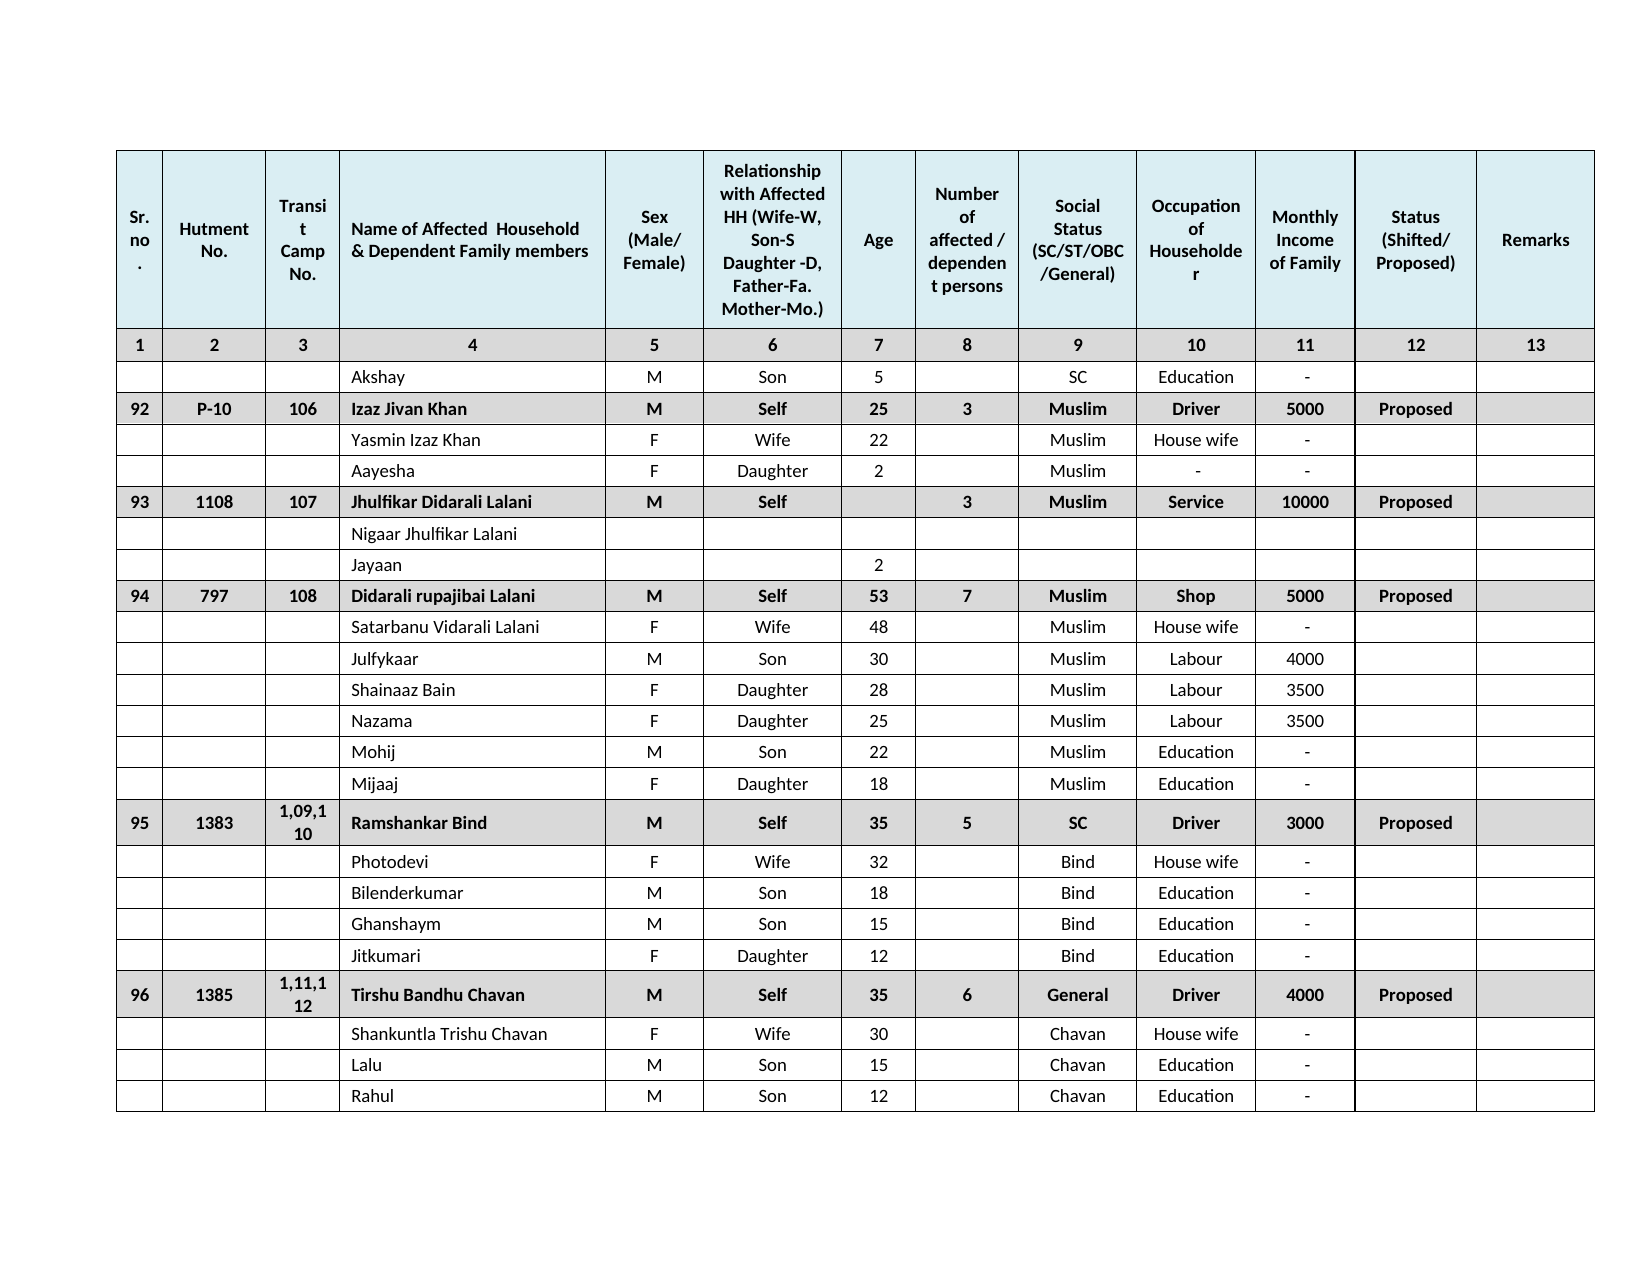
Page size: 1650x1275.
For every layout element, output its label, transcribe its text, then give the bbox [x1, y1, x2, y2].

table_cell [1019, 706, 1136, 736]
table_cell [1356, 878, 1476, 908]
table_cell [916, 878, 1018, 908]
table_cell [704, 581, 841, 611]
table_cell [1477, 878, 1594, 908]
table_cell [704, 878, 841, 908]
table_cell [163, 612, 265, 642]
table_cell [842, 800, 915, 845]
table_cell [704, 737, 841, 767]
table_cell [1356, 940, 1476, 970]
table_cell 12 [1356, 329, 1476, 361]
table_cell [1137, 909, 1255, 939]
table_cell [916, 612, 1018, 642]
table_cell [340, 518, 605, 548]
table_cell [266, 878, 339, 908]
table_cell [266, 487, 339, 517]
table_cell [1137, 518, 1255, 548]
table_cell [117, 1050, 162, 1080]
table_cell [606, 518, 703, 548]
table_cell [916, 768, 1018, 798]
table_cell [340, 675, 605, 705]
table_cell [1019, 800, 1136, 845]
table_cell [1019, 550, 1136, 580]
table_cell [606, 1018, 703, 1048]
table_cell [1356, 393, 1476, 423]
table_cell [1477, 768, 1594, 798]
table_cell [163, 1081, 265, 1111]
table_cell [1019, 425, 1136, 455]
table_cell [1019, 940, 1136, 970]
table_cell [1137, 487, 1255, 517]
table_header Monthly Income of Family [1256, 151, 1354, 328]
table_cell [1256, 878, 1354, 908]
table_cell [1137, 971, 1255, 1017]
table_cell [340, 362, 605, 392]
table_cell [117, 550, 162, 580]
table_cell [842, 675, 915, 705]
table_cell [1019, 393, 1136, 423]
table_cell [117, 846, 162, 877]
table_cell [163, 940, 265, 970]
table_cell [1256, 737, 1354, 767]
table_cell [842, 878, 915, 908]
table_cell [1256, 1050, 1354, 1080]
table_cell 5 [606, 329, 703, 361]
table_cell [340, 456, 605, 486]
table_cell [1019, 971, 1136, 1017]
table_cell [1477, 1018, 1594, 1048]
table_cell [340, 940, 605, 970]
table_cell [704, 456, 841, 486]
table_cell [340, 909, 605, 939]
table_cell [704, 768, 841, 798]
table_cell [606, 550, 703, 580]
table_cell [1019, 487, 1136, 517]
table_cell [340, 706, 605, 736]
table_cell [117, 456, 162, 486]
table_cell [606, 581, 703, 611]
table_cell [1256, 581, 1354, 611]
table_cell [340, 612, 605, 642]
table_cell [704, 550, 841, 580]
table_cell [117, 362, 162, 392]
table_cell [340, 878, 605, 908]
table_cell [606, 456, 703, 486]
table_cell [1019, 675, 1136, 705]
table_cell 6 [704, 329, 841, 361]
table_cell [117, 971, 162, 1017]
table_cell 2 [163, 329, 265, 361]
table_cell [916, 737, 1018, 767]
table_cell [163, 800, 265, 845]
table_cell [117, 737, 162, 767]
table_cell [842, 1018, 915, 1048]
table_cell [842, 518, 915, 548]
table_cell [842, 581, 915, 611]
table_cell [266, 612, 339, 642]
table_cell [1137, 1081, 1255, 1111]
table_cell 11 [1256, 329, 1354, 361]
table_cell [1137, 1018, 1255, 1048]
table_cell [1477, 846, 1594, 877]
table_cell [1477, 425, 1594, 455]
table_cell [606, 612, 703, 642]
table_cell 8 [916, 329, 1018, 361]
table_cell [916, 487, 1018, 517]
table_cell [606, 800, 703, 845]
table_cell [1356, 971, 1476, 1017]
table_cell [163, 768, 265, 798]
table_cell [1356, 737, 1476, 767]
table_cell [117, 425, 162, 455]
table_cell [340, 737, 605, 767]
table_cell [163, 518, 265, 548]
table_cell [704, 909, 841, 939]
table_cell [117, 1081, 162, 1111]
table_header Transit Camp No. [266, 151, 339, 328]
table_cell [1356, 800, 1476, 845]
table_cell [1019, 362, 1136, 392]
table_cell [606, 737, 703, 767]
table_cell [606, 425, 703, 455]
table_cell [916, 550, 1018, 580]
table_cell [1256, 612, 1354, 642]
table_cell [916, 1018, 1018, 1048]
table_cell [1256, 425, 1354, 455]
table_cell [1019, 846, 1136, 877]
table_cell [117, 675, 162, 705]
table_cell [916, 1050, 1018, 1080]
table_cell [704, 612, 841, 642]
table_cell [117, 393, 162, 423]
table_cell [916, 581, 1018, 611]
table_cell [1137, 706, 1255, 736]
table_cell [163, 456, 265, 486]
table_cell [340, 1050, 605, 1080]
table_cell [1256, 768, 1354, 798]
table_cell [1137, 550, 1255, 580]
table_cell 1 [117, 329, 162, 361]
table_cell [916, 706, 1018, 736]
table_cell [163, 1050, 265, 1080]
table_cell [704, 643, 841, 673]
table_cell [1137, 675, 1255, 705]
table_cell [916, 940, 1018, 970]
table_header Sr.no. [117, 151, 162, 328]
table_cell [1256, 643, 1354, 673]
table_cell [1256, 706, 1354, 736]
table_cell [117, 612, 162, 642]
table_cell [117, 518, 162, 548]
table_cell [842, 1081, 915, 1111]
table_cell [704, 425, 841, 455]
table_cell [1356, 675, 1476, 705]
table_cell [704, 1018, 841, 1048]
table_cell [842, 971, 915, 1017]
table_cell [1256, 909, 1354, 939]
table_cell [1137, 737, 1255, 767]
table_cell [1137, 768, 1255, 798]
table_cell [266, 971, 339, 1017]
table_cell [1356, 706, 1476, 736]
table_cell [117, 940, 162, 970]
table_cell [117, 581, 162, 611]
table_cell 3 [266, 329, 339, 361]
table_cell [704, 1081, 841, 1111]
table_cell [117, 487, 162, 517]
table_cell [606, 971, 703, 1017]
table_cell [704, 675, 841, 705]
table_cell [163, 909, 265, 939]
table_header Number of affected /dependent persons [916, 151, 1018, 328]
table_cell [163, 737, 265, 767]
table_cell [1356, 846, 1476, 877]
table_cell 9 [1019, 329, 1136, 361]
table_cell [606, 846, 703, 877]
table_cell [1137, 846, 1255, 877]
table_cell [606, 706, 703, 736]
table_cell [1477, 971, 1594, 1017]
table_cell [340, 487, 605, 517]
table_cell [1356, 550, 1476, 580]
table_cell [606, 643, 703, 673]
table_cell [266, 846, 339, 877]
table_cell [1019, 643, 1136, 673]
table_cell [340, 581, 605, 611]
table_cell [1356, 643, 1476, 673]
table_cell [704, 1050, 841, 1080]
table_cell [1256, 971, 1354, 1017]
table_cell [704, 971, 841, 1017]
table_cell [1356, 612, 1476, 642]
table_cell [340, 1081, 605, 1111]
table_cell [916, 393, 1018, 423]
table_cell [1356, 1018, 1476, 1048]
table_cell 7 [842, 329, 915, 361]
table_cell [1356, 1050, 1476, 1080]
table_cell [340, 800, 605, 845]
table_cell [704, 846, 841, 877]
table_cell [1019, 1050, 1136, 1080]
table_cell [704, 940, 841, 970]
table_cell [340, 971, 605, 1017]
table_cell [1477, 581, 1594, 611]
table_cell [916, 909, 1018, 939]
table_header Age [842, 151, 915, 328]
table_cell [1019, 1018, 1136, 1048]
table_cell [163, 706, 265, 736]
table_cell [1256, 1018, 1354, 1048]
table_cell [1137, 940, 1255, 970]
table_cell 4 [340, 329, 605, 361]
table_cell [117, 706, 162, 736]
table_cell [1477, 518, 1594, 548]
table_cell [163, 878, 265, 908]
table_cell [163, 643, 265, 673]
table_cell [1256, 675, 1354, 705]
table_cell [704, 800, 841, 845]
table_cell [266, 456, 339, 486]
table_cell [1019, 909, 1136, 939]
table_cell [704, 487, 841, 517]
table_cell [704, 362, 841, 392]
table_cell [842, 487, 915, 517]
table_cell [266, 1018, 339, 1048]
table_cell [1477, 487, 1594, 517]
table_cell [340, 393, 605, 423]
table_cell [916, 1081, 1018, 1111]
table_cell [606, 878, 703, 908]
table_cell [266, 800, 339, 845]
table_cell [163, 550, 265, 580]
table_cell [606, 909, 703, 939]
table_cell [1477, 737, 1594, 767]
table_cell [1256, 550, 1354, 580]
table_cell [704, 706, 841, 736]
table_header Name of Affected Household & Dependent Family members [340, 151, 605, 328]
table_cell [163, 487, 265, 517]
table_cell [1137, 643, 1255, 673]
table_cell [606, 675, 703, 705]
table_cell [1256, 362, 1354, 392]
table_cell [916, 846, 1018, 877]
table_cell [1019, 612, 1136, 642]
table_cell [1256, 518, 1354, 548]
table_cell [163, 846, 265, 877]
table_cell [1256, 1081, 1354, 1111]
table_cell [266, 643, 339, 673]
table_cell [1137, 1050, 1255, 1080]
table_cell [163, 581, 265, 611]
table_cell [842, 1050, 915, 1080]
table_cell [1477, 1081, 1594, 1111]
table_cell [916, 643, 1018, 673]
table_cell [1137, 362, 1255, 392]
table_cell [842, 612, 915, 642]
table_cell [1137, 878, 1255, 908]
table_header Social Status (SC/ST/OBC/General) [1019, 151, 1136, 328]
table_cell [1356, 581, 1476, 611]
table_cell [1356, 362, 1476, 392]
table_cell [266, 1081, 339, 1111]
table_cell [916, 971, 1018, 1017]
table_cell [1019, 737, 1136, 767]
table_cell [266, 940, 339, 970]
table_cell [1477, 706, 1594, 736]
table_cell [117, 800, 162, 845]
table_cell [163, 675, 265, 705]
table_cell 10 [1137, 329, 1255, 361]
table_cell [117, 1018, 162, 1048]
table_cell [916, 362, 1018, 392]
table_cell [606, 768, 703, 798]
table_header Hutment No. [163, 151, 265, 328]
table_header Occupation of Householder [1137, 151, 1255, 328]
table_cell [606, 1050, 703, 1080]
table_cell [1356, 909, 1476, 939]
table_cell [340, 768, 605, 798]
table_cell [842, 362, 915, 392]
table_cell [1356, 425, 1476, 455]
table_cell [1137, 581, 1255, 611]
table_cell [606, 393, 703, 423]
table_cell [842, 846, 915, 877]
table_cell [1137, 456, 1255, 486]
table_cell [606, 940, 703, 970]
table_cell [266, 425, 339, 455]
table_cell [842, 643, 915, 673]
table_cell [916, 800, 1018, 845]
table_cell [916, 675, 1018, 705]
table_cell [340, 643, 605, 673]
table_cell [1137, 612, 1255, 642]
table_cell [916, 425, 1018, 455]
table_cell 13 [1477, 329, 1594, 361]
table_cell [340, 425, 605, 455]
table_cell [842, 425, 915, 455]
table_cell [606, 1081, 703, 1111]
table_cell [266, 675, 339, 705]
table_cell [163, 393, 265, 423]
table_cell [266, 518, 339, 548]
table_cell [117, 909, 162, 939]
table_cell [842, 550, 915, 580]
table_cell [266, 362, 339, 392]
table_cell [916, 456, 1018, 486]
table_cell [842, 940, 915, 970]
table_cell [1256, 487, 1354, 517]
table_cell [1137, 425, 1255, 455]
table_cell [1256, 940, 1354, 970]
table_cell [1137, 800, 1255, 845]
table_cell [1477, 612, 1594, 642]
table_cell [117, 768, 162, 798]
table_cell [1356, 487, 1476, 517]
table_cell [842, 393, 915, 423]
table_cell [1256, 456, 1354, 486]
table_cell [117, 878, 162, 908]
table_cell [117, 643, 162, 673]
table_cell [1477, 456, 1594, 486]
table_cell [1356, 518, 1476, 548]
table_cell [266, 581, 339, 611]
table_header Relationship with Affected HH (Wife-W, Son-S Daughter -D, Father-Fa. Mother-Mo.) [704, 151, 841, 328]
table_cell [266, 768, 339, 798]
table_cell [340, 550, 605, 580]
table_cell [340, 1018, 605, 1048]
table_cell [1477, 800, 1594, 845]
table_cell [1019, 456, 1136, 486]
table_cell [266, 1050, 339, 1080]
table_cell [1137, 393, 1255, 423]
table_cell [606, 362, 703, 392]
table_header Status (Shifted/ Proposed) [1356, 151, 1476, 328]
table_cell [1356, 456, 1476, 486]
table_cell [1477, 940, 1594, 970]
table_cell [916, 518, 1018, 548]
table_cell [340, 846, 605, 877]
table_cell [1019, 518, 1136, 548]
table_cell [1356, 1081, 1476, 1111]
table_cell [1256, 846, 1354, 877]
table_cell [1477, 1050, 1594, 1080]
table_header Remarks [1477, 151, 1594, 328]
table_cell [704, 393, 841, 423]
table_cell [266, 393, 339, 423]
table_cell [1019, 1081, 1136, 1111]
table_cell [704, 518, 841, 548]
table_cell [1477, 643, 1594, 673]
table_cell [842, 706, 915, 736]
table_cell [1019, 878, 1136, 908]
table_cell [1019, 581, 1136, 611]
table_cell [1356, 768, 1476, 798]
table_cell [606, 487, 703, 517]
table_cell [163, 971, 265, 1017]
table_header Sex (Male/ Female) [606, 151, 703, 328]
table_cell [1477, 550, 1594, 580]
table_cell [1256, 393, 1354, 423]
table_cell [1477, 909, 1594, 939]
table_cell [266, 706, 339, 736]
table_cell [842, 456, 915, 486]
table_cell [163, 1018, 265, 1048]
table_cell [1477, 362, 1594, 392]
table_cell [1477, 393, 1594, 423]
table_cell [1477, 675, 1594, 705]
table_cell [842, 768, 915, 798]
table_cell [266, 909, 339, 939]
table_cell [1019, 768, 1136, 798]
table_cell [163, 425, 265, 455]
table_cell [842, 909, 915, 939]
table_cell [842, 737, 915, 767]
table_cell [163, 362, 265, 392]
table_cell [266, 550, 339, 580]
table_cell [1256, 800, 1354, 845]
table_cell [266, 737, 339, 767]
